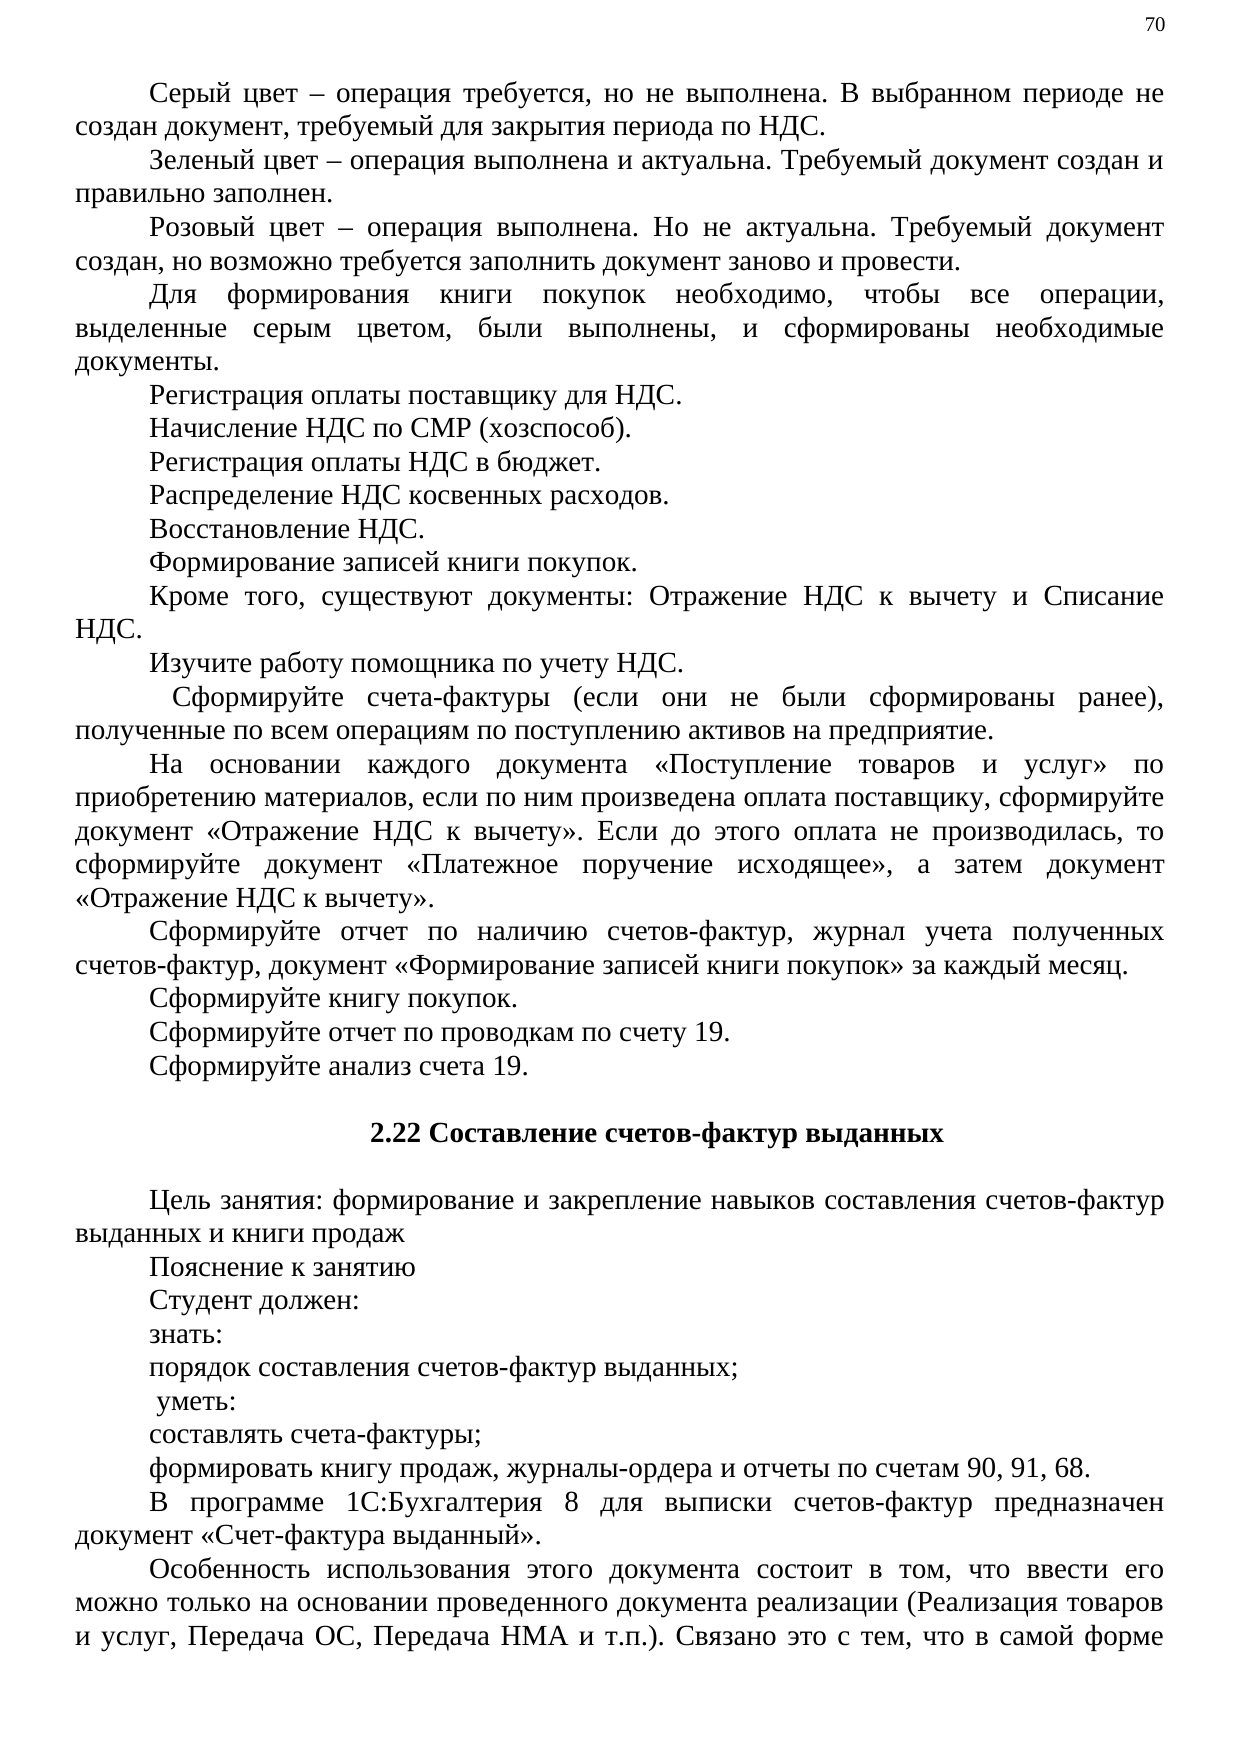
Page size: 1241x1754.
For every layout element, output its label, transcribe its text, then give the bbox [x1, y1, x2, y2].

text Серый цвет – операция требуется, но не выполнена. В выбранном периоде не создан документ, требуемый для закрытия периода по НДС. [75, 75, 1165, 142]
text уметь: [75, 1383, 1165, 1417]
text составлять счета-фактуры; [75, 1417, 1165, 1450]
text Для формирования книги покупок необходимо, чтобы все операции, выделенные серым цветом, были выполнены, и сформированы необходимые документы. [75, 276, 1165, 377]
text Студент должен: [75, 1282, 1165, 1316]
text Кроме того, существуют документы: Отражение НДС к вычету и Списание НДС. [75, 578, 1165, 645]
text 2.22 Составление счетов-фактур выданных [75, 1115, 1165, 1148]
text формировать книгу продаж, журналы-ордера и отчеты по счетам 90, 91, 68. [75, 1450, 1165, 1484]
text Сформируйте счета-фактуры (если они не были сформированы ранее), полученные по всем операциям по поступлению активов на предприятие. [75, 679, 1165, 746]
text Зеленый цвет – операция выполнена и актуальна. Требуемый документ создан и правильно заполнен. [75, 142, 1165, 209]
text Сформируйте анализ счета 19. [75, 1048, 1165, 1081]
text Цель занятия: формирование и закрепление навыков составления счетов-фактур выданных и книги продаж [75, 1182, 1165, 1249]
text Регистрация оплаты поставщику для НДС. [75, 377, 1165, 410]
text знать: [75, 1316, 1165, 1349]
text Регистрация оплаты НДС в бюджет. [75, 444, 1165, 477]
text порядок составления счетов-фактур выданных; [75, 1349, 1165, 1383]
text Начисление НДС по СМР (хозспособ). [75, 410, 1165, 444]
text Пояснение к занятию [75, 1249, 1165, 1282]
text Сформируйте отчет по проводкам по счету 19. [75, 1014, 1165, 1048]
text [75, 1551, 1165, 1651]
text Сформируйте отчет по наличию счетов-фактур, журнал учета полученных счетов-фактур, документ «Формирование записей книги покупок» за каждый месяц. [75, 913, 1165, 981]
text Розовый цвет – операция выполнена. Но не актуальна. Требуемый документ создан, но возможно требуется заполнить документ заново и провести. [75, 209, 1165, 276]
text Формирование записей книги покупок. [75, 544, 1165, 578]
text Изучите работу помощника по учету НДС. [75, 645, 1165, 679]
text Распределение НДС косвенных расходов. [75, 477, 1165, 511]
text Сформируйте книгу покупок. [75, 981, 1165, 1014]
text Восстановление НДС. [75, 511, 1165, 544]
text На основании каждого документа «Поступление товаров и услуг» по приобретению материалов, если по ним произведена оплата поставщику, сформируйте документ «Отражение НДС к вычету». Если до этого оплата не производилась, то сформируйте документ «Платежное поручение исходящее», а затем документ «Отражение НДС к вычету». [75, 746, 1165, 913]
text В программе 1С:Бухгалтерия 8 для выписки счетов-фактур предназначен документ «Счет-фактура выданный». [75, 1484, 1165, 1551]
